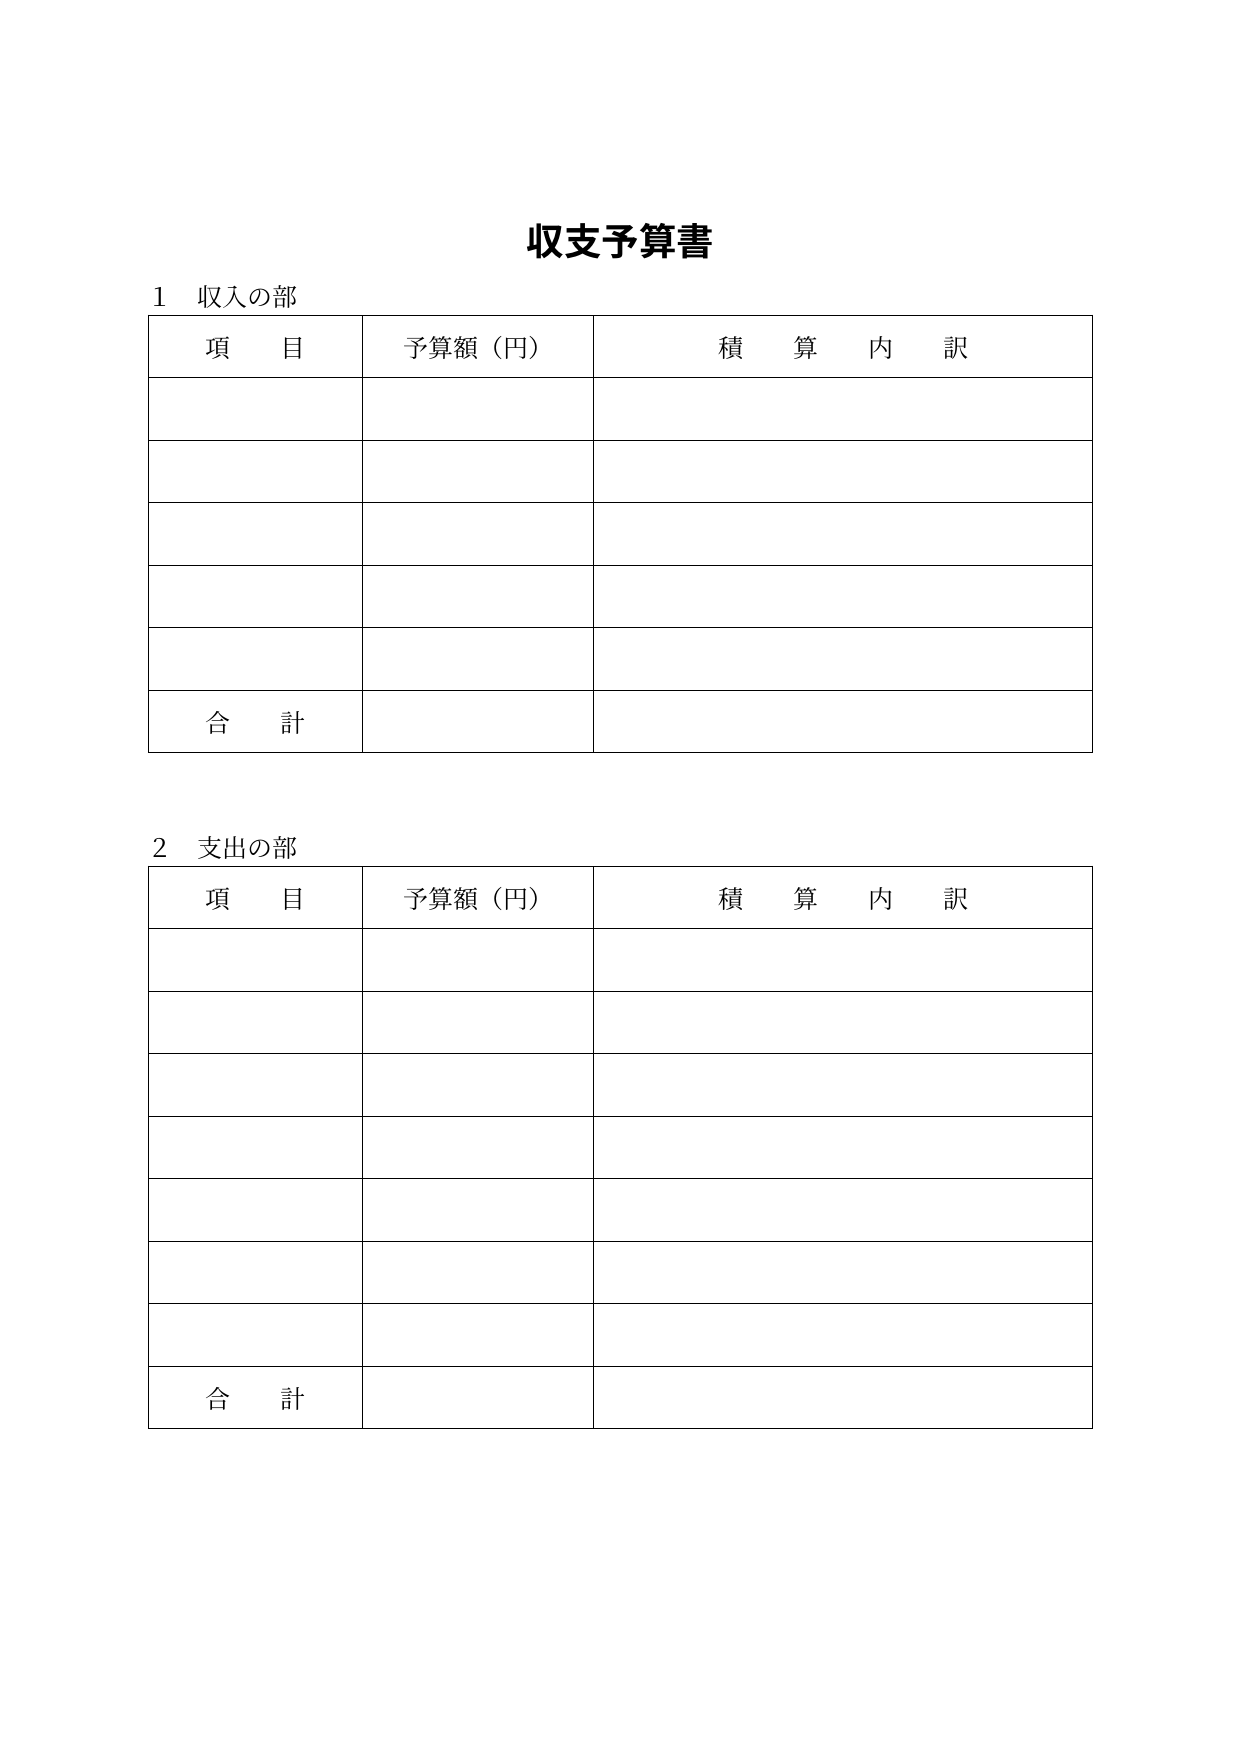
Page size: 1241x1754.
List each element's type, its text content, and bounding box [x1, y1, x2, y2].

table_cell [149, 992, 362, 1053]
table_header 項 目 [149, 316, 362, 377]
table_cell [149, 1242, 362, 1303]
text ２ 支出の部 [148, 828, 1092, 866]
text 収支予算書 [148, 202, 1092, 277]
table_header 積 算 内 訳 [594, 316, 1092, 377]
table_cell [363, 1054, 593, 1116]
table_cell [363, 1179, 593, 1241]
table_cell [594, 503, 1092, 564]
table_cell [363, 1304, 593, 1366]
table_header 予算額（円） [363, 316, 593, 377]
table_cell [363, 1117, 593, 1178]
table_cell [149, 1054, 362, 1116]
table_header 項 目 [149, 867, 362, 928]
table_cell [363, 1367, 593, 1428]
table_cell [594, 1179, 1092, 1241]
table_cell [363, 503, 593, 564]
table_cell [363, 691, 593, 752]
table_header 積 算 内 訳 [594, 867, 1092, 928]
table_cell [363, 441, 593, 502]
table_cell [149, 566, 362, 627]
table_cell [594, 929, 1092, 991]
table_cell [363, 378, 593, 439]
table_cell 合 計 [149, 691, 362, 752]
table_header 予算額（円） [363, 867, 593, 928]
table_cell [594, 378, 1092, 439]
table_cell [149, 929, 362, 991]
table_cell [594, 1367, 1092, 1428]
table_cell [594, 1117, 1092, 1178]
table_cell [149, 441, 362, 502]
table_cell [149, 1179, 362, 1241]
table_cell [363, 992, 593, 1053]
table_cell [363, 1242, 593, 1303]
table_cell 合 計 [149, 1367, 362, 1428]
table_cell [149, 503, 362, 564]
table_cell [594, 1304, 1092, 1366]
table_cell [149, 1304, 362, 1366]
text １ 収入の部 [148, 277, 1092, 314]
table_cell [594, 691, 1092, 752]
table_cell [594, 1242, 1092, 1303]
table_cell [363, 929, 593, 991]
table_cell [594, 1054, 1092, 1116]
table_cell [149, 628, 362, 689]
table_cell [149, 1117, 362, 1178]
table_cell [363, 566, 593, 627]
table_cell [594, 628, 1092, 689]
table_cell [149, 378, 362, 439]
table_cell [594, 992, 1092, 1053]
table_cell [594, 566, 1092, 627]
table_cell [363, 628, 593, 689]
table_cell [594, 441, 1092, 502]
